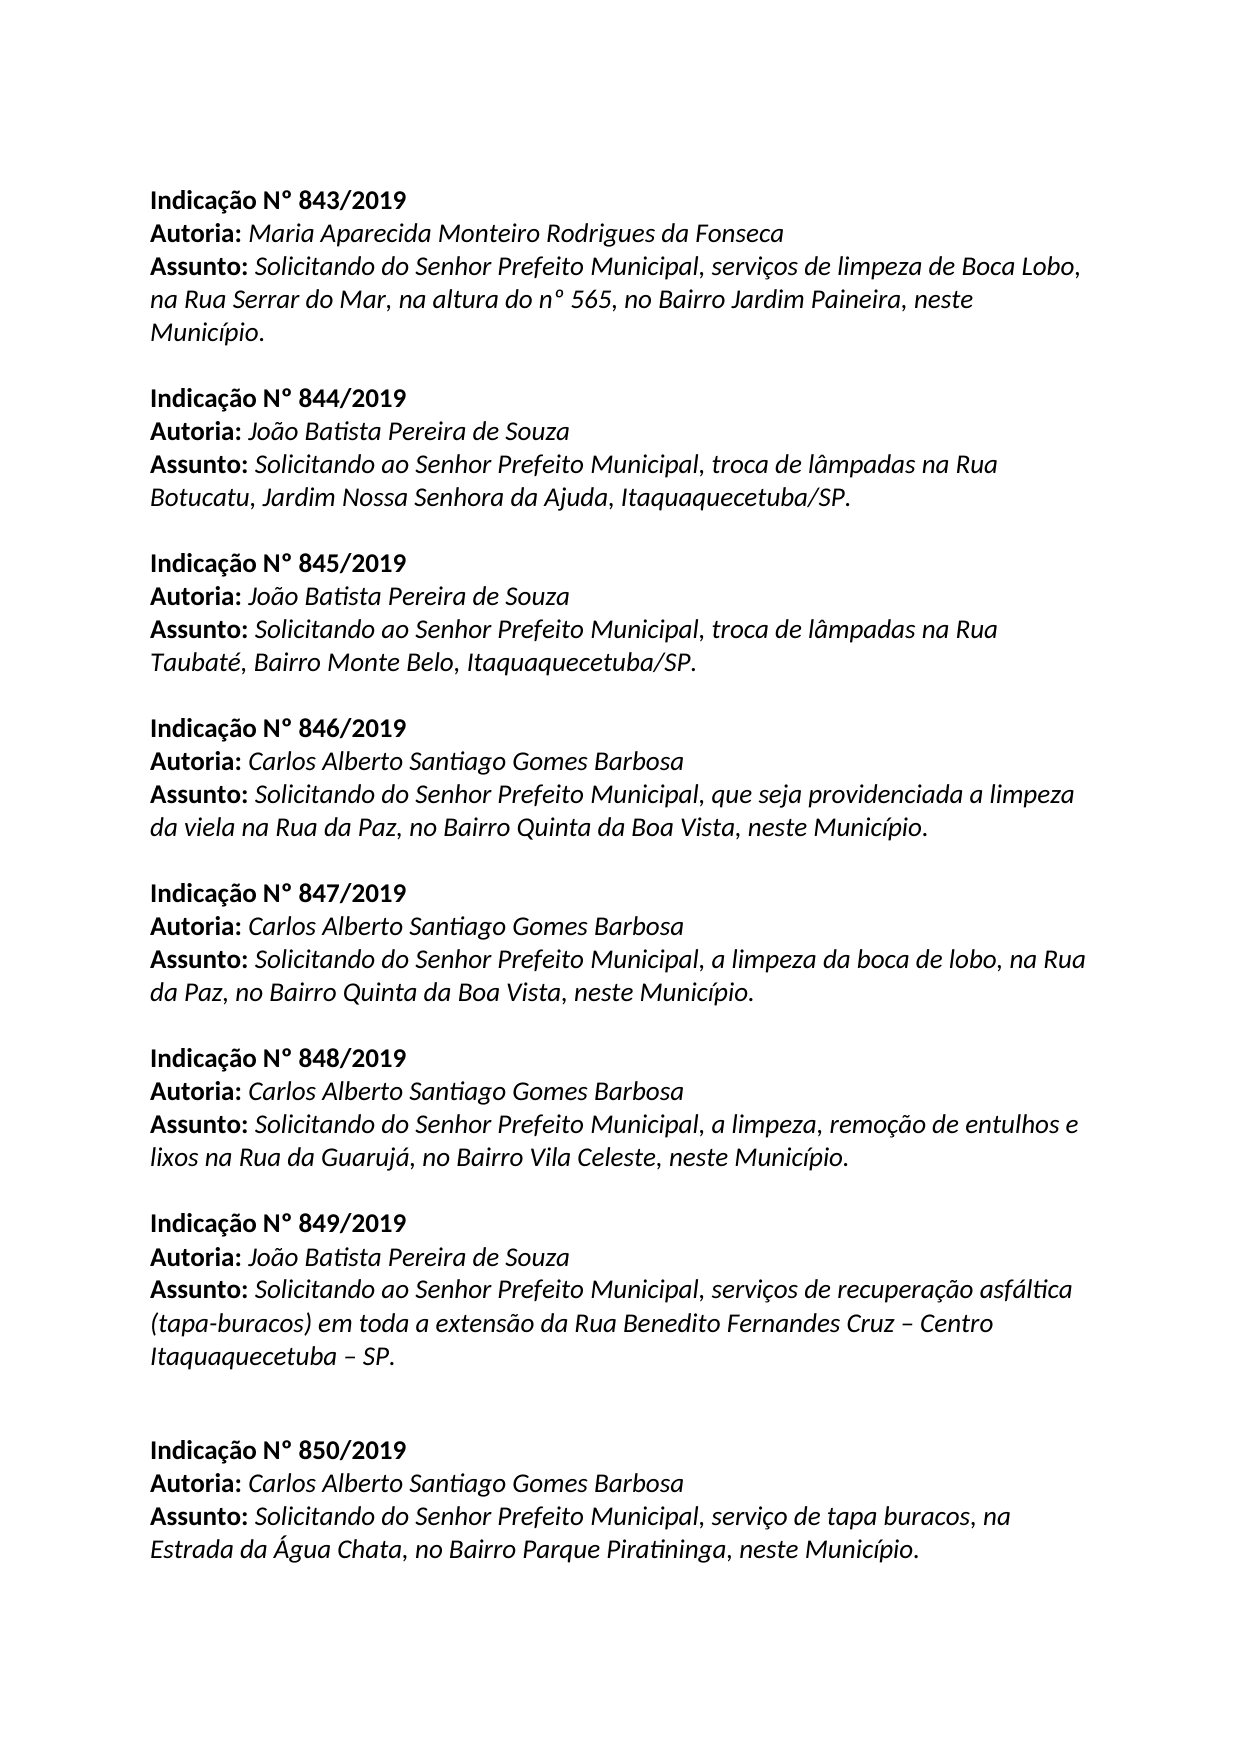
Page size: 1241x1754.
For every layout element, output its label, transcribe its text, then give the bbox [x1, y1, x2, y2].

text Autoria: João Batista Pereira de Souza [150, 579, 1090, 612]
text Autoria: Carlos Alberto Santiago Gomes Barbosa [150, 909, 1090, 942]
text Indicação Nº 845/2019 [150, 546, 1090, 579]
text Autoria: Carlos Alberto Santiago Gomes Barbosa [150, 744, 1090, 777]
text Autoria: Carlos Alberto Santiago Gomes Barbosa [150, 1074, 1090, 1108]
text Indicação Nº 847/2019 [150, 876, 1090, 909]
text Assunto: Solicitando ao Senhor Prefeito Municipal, troca de lâmpadas na Rua Botucatu, Jardim Nossa Senhora da Ajuda, Itaquaquecetuba/SP. [150, 447, 1090, 513]
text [150, 1466, 1090, 1499]
text Indicação Nº 848/2019 [150, 1042, 1090, 1074]
text Indicação Nº 849/2019 [150, 1207, 1090, 1240]
text Indicação Nº 850/2019 [150, 1433, 1090, 1466]
text Assunto: Solicitando do Senhor Prefeito Municipal, a limpeza, remoção de entulhos e lixos na Rua da Guarujá, no Bairro Vila Celeste, neste Município. [150, 1108, 1090, 1174]
text Autoria: João Batista Pereira de Souza [150, 414, 1090, 447]
text Indicação Nº 844/2019 [150, 381, 1090, 414]
text Autoria: Maria Aparecida Monteiro Rodrigues da Fonseca [150, 216, 1090, 249]
text Assunto: Solicitando ao Senhor Prefeito Municipal, serviços de recuperação asfáltica (tapa-buracos) em toda a extensão da Rua Benedito Fernandes Cruz – Centro Itaquaquecetuba – SP. [150, 1273, 1090, 1372]
text Assunto: Solicitando do Senhor Prefeito Municipal, serviço de tapa buracos, na Estrada da Água Chata, no Bairro Parque Piratininga, neste Município. [150, 1499, 1090, 1565]
text Assunto: Solicitando do Senhor Prefeito Municipal, a limpeza da boca de lobo, na Rua da Paz, no Bairro Quinta da Boa Vista, neste Município. [150, 942, 1090, 1008]
text Assunto: Solicitando do Senhor Prefeito Municipal, serviços de limpeza de Boca Lobo, na Rua Serrar do Mar, na altura do nº 565, no Bairro Jardim Paineira, neste Município. [150, 249, 1090, 348]
text Indicação Nº 843/2019 [150, 183, 1090, 216]
text Autoria: João Batista Pereira de Souza [150, 1240, 1090, 1273]
text Indicação Nº 846/2019 [150, 711, 1090, 744]
text Assunto: Solicitando ao Senhor Prefeito Municipal, troca de lâmpadas na Rua Taubaté, Bairro Monte Belo, Itaquaquecetuba/SP. [150, 612, 1090, 678]
text Assunto: Solicitando do Senhor Prefeito Municipal, que seja providenciada a limpeza da viela na Rua da Paz, no Bairro Quinta da Boa Vista, neste Município. [150, 777, 1090, 843]
